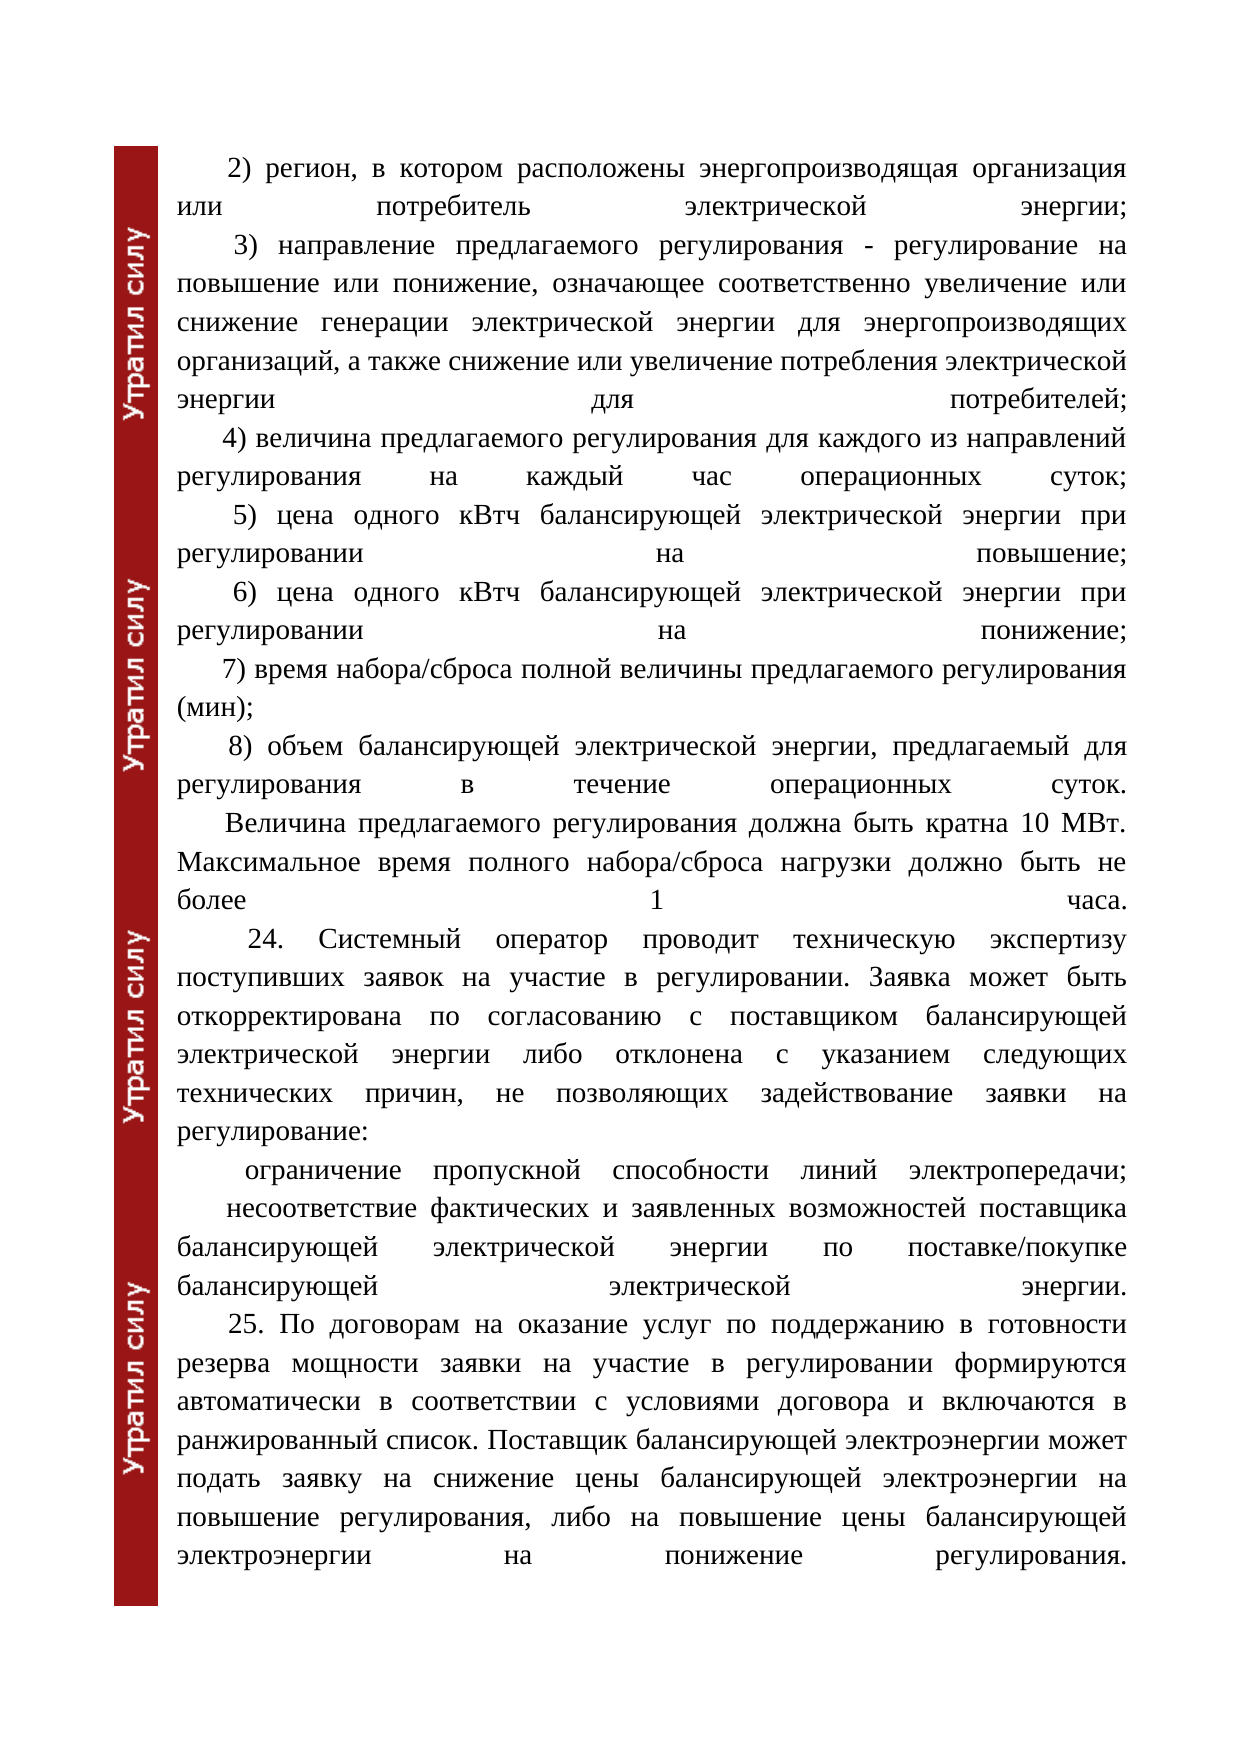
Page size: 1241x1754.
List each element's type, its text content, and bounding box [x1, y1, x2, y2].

picture [114, 146, 158, 150]
picture [114, 1571, 158, 1606]
